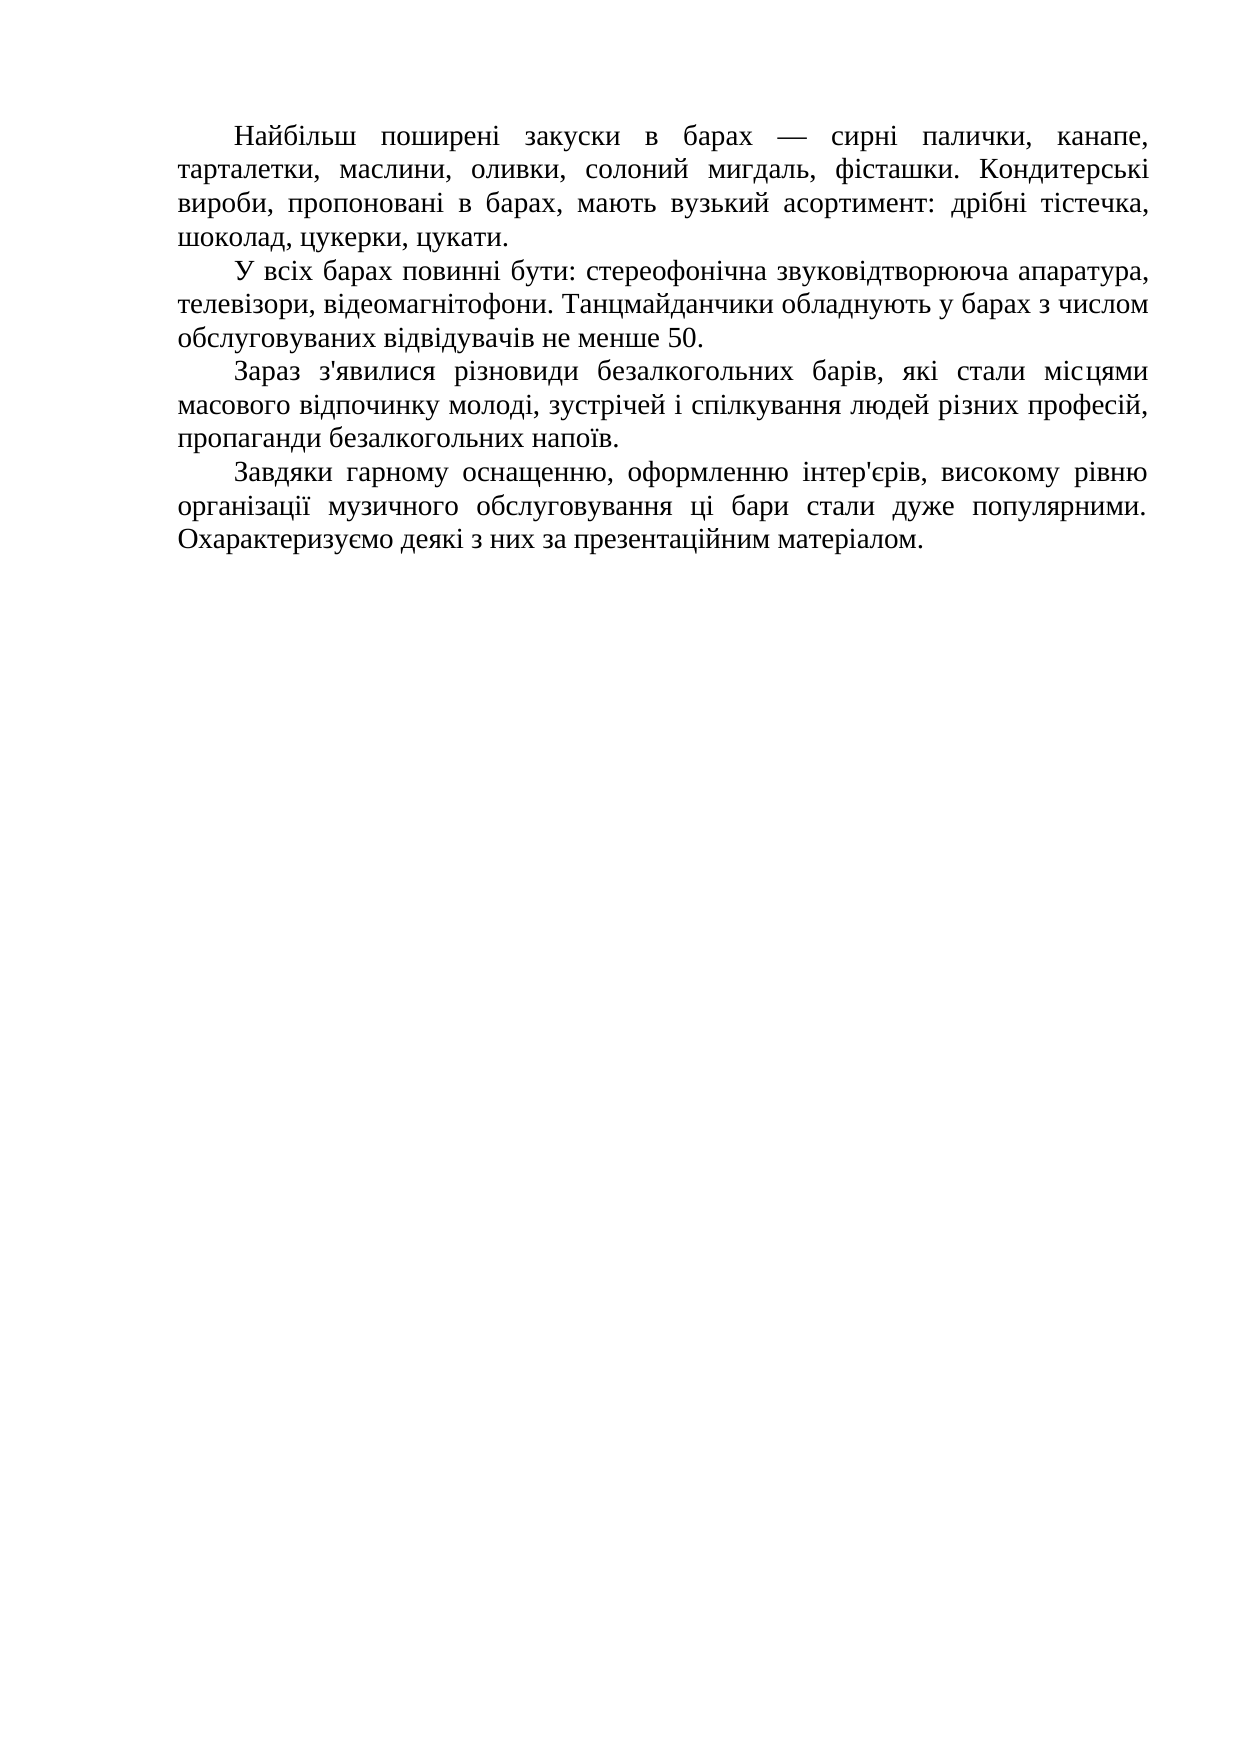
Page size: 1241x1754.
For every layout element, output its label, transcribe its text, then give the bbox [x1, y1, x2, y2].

text У всіх барах повинні бути: стереофонічна звуковідтворююча апаратура, телевізори, відеомагнітофони. Танцмайданчики обладнують у барах з числом обслуговуваних відвідувачів не менше 50. [177, 253, 1150, 353]
text Завдяки гарному оснащенню, оформленню інтер'єрів, високому рівню організації музичного обслуговування ці бари стали дуже популярними. Охарактеризуємо деякі з них за презентаційним матеріалом. [177, 454, 1147, 555]
text Найбільш поширені закуски в барах — сирні палички, канапе, тарталетки, маслини, оливки, солоний мигдаль, фісташки. Кондитерські вироби, пропоновані в барах, мають вузький асортимент: дрібні тістечка, шоколад, цукерки, цукати. [177, 118, 1149, 252]
text Зараз з'явилися різновиди безалкогольних барів, які стали місцями масового відпочинку молоді, зустрічей і спілкування людей різних професій, пропаганди безалкогольних напоїв. [177, 353, 1148, 454]
